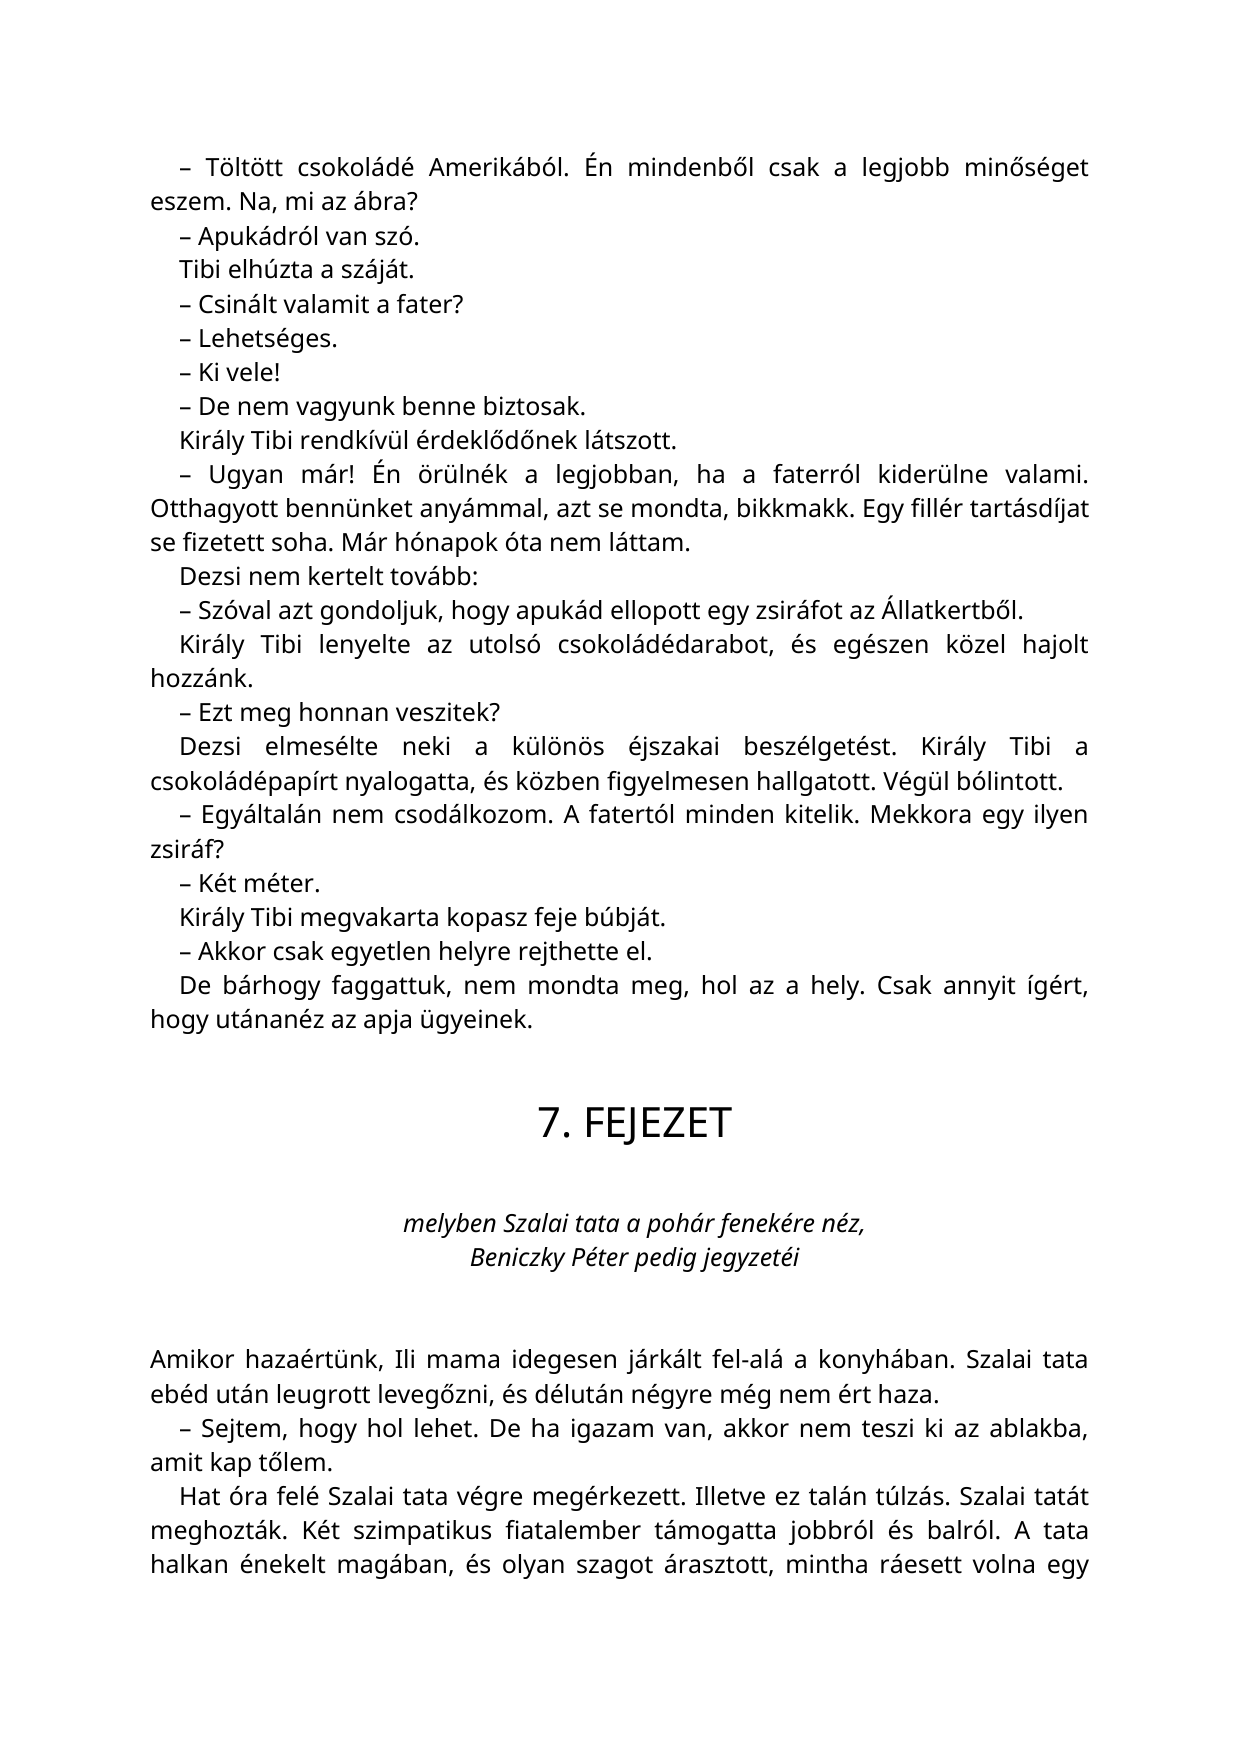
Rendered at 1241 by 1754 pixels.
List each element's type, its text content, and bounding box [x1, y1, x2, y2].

text – Ezt meg honnan veszitek? [150, 695, 1090, 729]
text – Apukádról van szó. [150, 218, 1090, 252]
text Király Tibi rendkívül érdeklődőnek látszott. [150, 422, 1090, 457]
text Király Tibi megvakarta kopasz feje búbját. [150, 899, 1090, 933]
text Beniczky Péter pedig jegyzetéi [150, 1240, 1090, 1274]
text – Szóval azt gondoljuk, hogy apukád ellopott egy zsiráfot az Állatkertből. [150, 593, 1090, 627]
text Tibi elhúzta a száját. [150, 252, 1090, 286]
text – Ki vele! [150, 354, 1090, 388]
text – Csinált valamit a fater? [150, 286, 1090, 320]
text Amikor hazaértünk, Ili mama idegesen járkált fel-alá a konyhában. Szalai tata ebéd után leugrott levegőzni, és délután négyre még nem ért haza. [150, 1274, 1090, 1410]
text Király Tibi lenyelte az utolsó csokoládédarabot, és egészen közel hajolt hozzánk. [150, 627, 1090, 695]
text – De nem vagyunk benne biztosak. [150, 388, 1090, 422]
text Dezsi elmesélte neki a különös éjszakai beszélgetést. Király Tibi a csokoládépapírt nyalogatta, és közben figyelmesen hallgatott. Végül bólintott. [150, 729, 1090, 797]
text – Két méter. [150, 865, 1090, 899]
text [150, 1478, 1090, 1581]
text – Ugyan már! Én örülnék a legjobban, ha a faterról kiderülne valami. Otthagyott bennünket anyámmal, azt se mondta, bikkmakk. Egy fillér tartásdíjat se fizetett soha. Már hónapok óta nem láttam. [150, 457, 1090, 559]
text Dezsi nem kertelt tovább: [150, 559, 1090, 593]
text – Egyáltalán nem csodálkozom. A fatertól minden kitelik. Mekkora egy ilyen zsiráf? [150, 797, 1090, 865]
text melyben Szalai tata a pohár fenekére néz, [150, 1206, 1090, 1240]
text De bárhogy faggattuk, nem mondta meg, hol az a hely. Csak annyit ígért, hogy utánanéz az apja ügyeinek. [150, 967, 1090, 1036]
text – Sejtem, hogy hol lehet. De ha igazam van, akkor nem teszi ki az ablakba, amit kap tőlem. [150, 1410, 1090, 1478]
text 7. FEJEZET [150, 1092, 1090, 1149]
text – Lehetséges. [150, 320, 1090, 354]
text – Töltött csokoládé Amerikából. Én mindenből csak a legjobb minőséget eszem. Na, mi az ábra? [150, 150, 1090, 218]
text – Akkor csak egyetlen helyre rejthette el. [150, 933, 1090, 967]
